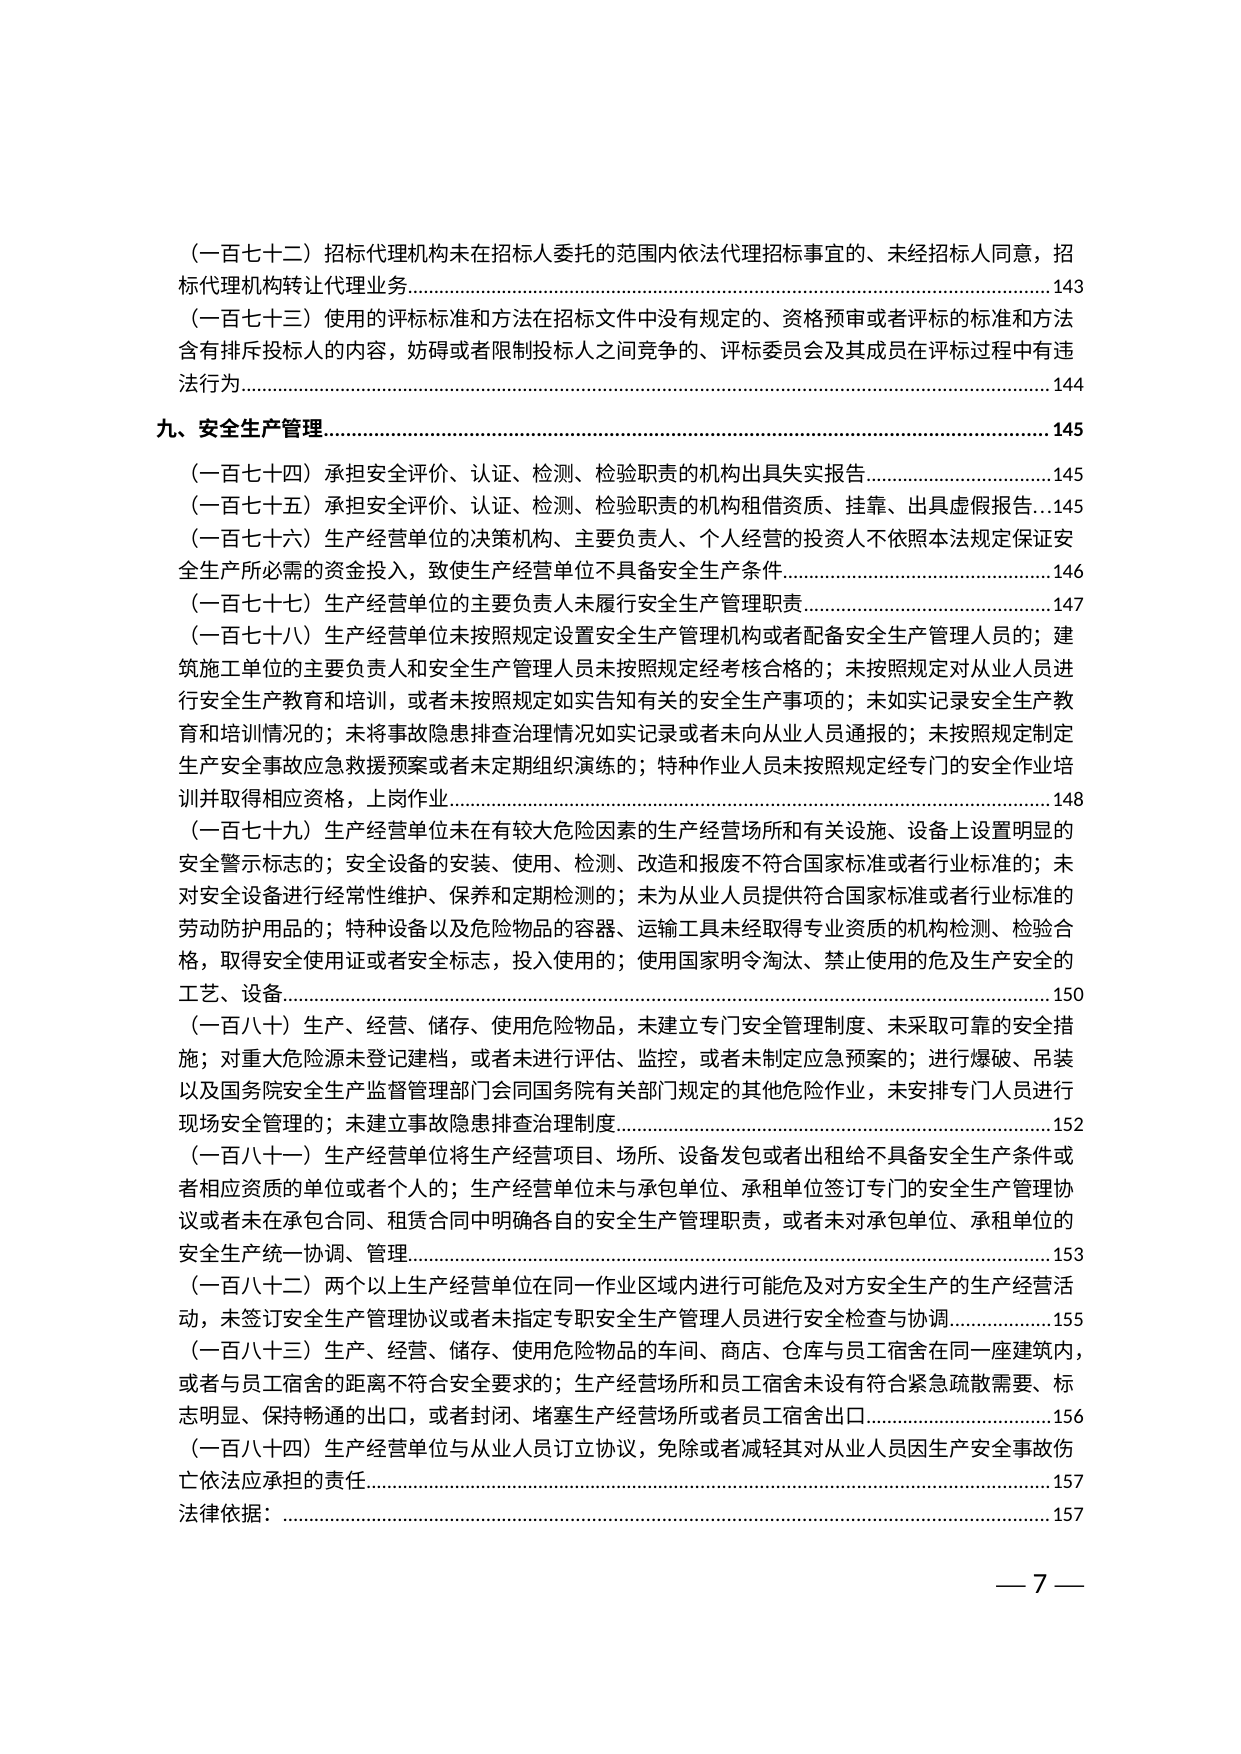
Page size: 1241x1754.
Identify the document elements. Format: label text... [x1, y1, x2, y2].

text 九、安全生产管理 145 [157, 411, 1084, 443]
text （一百七十三）使用的评标标准和方法在招标文件中没有规定的、资格预审或者评标的标准和方法含有排斥投标人的内容，妨碍或者限制投标人之间竞争的、评标委员会及其成员在评标过程中有违法行为 144 [178, 301, 1084, 398]
text （一百八十）生产、经营、储存、使用危险物品，未建立专门安全管理制度、未采取可靠的安全措施；对重大危险源未登记建档，或者未进行评估、监控，或者未制定应急预案的；进行爆破、吊装以及国务院安全生产监督管理部门会同国务院有关部门规定的其他危险作业，未安排专门人员进行现场安全管理的；未建立事故隐患排查治理制度 152 [178, 1008, 1084, 1138]
text （一百八十一）生产经营单位将生产经营项目、场所、设备发包或者出租给不具备安全生产条件或者相应资质的单位或者个人的；生产经营单位未与承包单位、承租单位签订专门的安全生产管理协议或者未在承包合同、租赁合同中明确各自的安全生产管理职责，或者未对承包单位、承租单位的安全生产统一协调、管理 153 [178, 1138, 1084, 1268]
text （一百七十五）承担安全评价、认证、检测、检验职责的机构租借资质、挂靠、出具虚假报告 145 [178, 488, 1084, 521]
text 法律依据： 157 [178, 1496, 1084, 1528]
text （一百八十三）生产、经营、储存、使用危险物品的车间、商店、仓库与员工宿舍在同一座建筑内，或者与员工宿舍的距离不符合安全要求的；生产经营场所和员工宿舍未设有符合紧急疏散需要、标志明显、保持畅通的出口，或者封闭、堵塞生产经营场所或者员工宿舍出口 156 [178, 1333, 1084, 1431]
text （一百七十七）生产经营单位的主要负责人未履行安全生产管理职责 147 [178, 586, 1084, 618]
text （一百七十六）生产经营单位的决策机构、主要负责人、个人经营的投资人不依照本法规定保证安全生产所必需的资金投入，致使生产经营单位不具备安全生产条件 146 [178, 521, 1084, 586]
text （一百七十九）生产经营单位未在有较大危险因素的生产经营场所和有关设施、设备上设置明显的安全警示标志的；安全设备的安装、使用、检测、改造和报废不符合国家标准或者行业标准的；未对安全设备进行经常性维护、保养和定期检测的；未为从业人员提供符合国家标准或者行业标准的劳动防护用品的；特种设备以及危险物品的容器、运输工具未经取得专业资质的机构检测、检验合格，取得安全使用证或者安全标志，投入使用的；使用国家明令淘汰、禁止使用的危及生产安全的工艺、设备 150 [178, 813, 1084, 1008]
text （一百七十四）承担安全评价、认证、检测、检验职责的机构出具失实报告 145 [178, 456, 1084, 488]
text （一百八十二）两个以上生产经营单位在同一作业区域内进行可能危及对方安全生产的生产经营活动，未签订安全生产管理协议或者未指定专职安全生产管理人员进行安全检查与协调 155 [178, 1268, 1084, 1333]
text （一百七十二）招标代理机构未在招标人委托的范围内依法代理招标事宜的、未经招标人同意，招标代理机构转让代理业务 143 [178, 236, 1084, 301]
text （一百八十四）生产经营单位与从业人员订立协议，免除或者减轻其对从业人员因生产安全事故伤亡依法应承担的责任 157 [178, 1431, 1084, 1496]
text （一百七十八）生产经营单位未按照规定设置安全生产管理机构或者配备安全生产管理人员的；建筑施工单位的主要负责人和安全生产管理人员未按照规定经考核合格的；未按照规定对从业人员进行安全生产教育和培训，或者未按照规定如实告知有关的安全生产事项的；未如实记录安全生产教育和培训情况的；未将事故隐患排查治理情况如实记录或者未向从业人员通报的；未按照规定制定生产安全事故应急救援预案或者未定期组织演练的；特种作业人员未按照规定经专门的安全作业培训并取得相应资格，上岗作业 148 [178, 618, 1084, 813]
